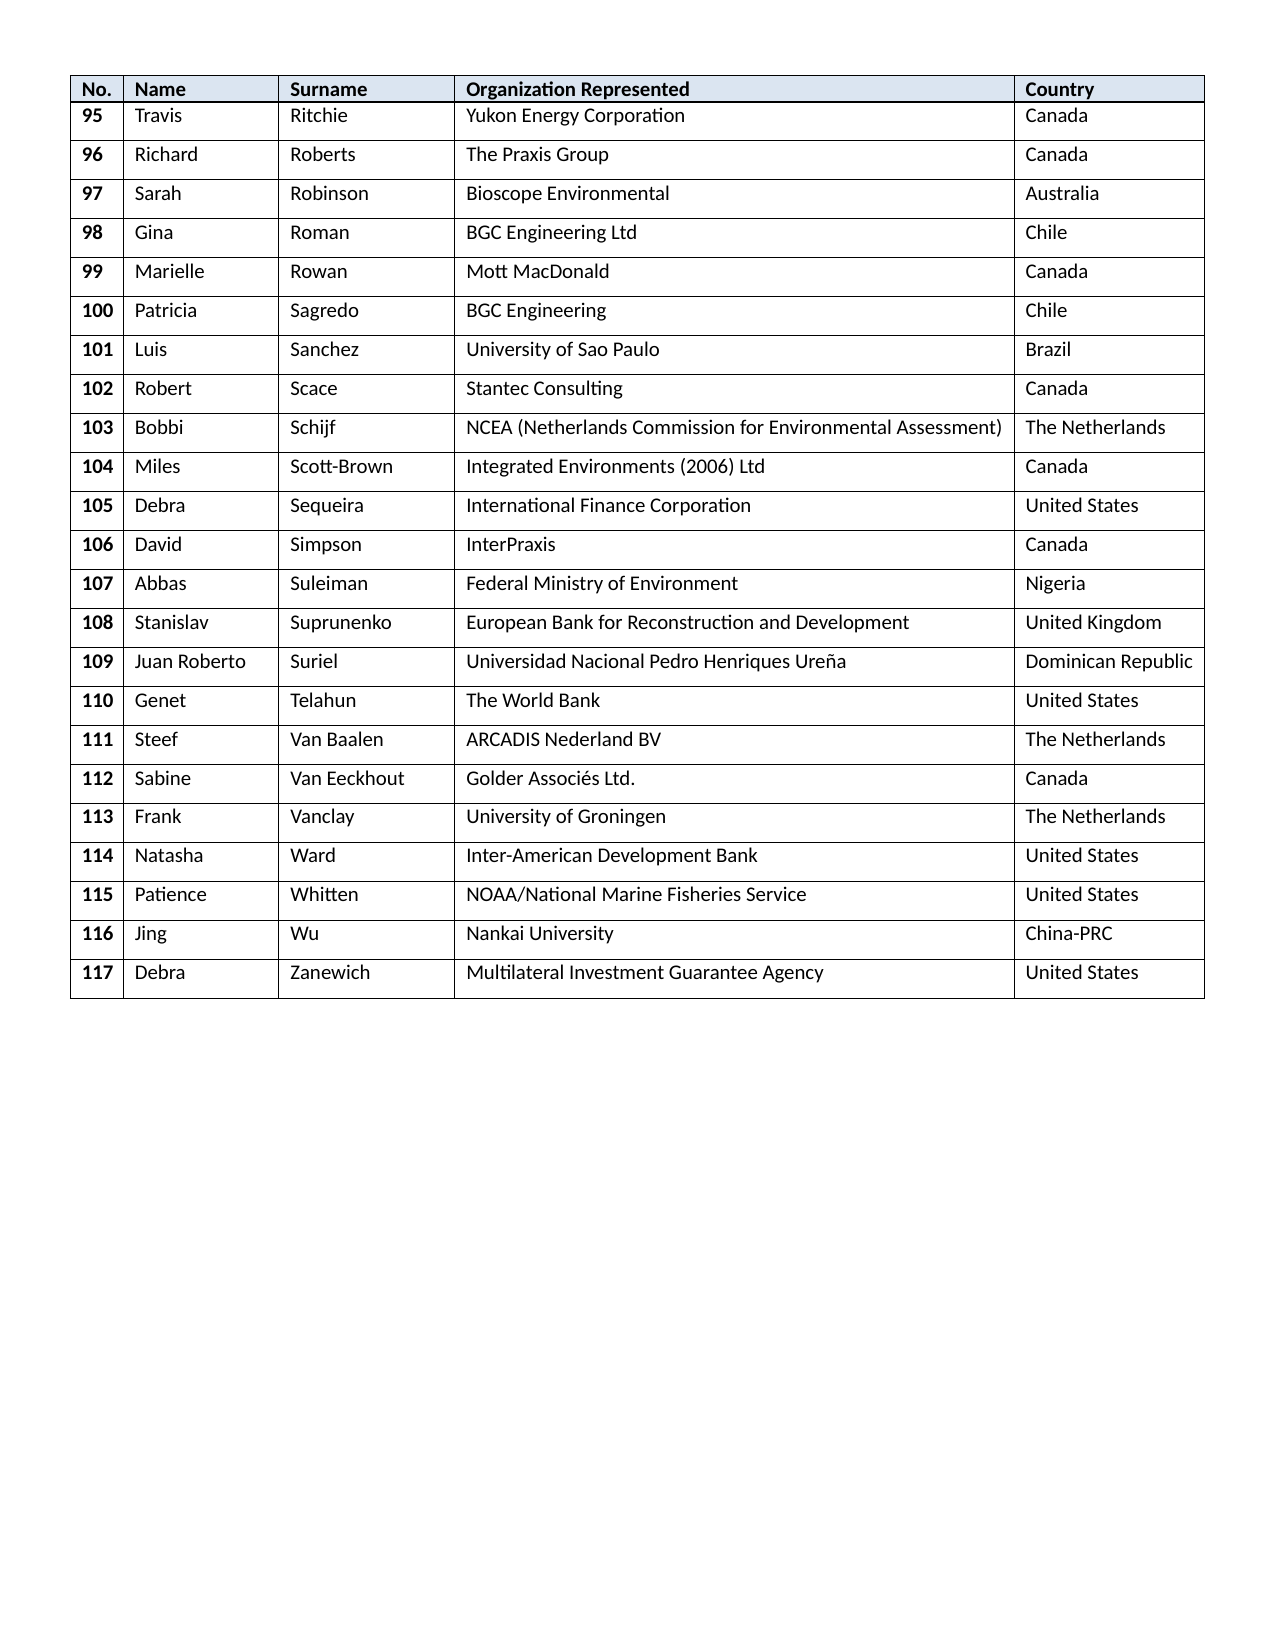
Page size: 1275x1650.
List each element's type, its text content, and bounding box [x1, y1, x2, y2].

table_cell Vanclay [279, 804, 454, 842]
table_cell Abbas [124, 570, 278, 608]
table_cell Schijf [279, 414, 454, 452]
table_cell United States [1015, 843, 1204, 881]
table_cell Sabine [124, 765, 278, 803]
table_cell 115 [71, 882, 123, 919]
table_cell Wu [279, 921, 454, 958]
table_cell Debra [124, 960, 278, 997]
table_header No. [71, 76, 123, 101]
table_cell Canada [1015, 765, 1204, 803]
table_cell The Netherlands [1015, 804, 1204, 842]
table_cell 101 [71, 336, 123, 374]
table_cell Telahun [279, 687, 454, 725]
table_cell Frank [124, 804, 278, 842]
table_cell Nankai University [455, 921, 1014, 958]
table_cell 113 [71, 804, 123, 842]
table_cell Patricia [124, 297, 278, 335]
table_cell Whitten [279, 882, 454, 919]
table_cell United States [1015, 882, 1204, 919]
table_cell 100 [71, 297, 123, 335]
table_cell United Kingdom [1015, 609, 1204, 647]
table_cell BGC Engineering Ltd [455, 219, 1014, 257]
table_cell Sagredo [279, 297, 454, 335]
table_cell Simpson [279, 531, 454, 569]
table_cell Canada [1015, 141, 1204, 179]
table_cell Van Eeckhout [279, 765, 454, 803]
table_cell Roberts [279, 141, 454, 179]
table_cell 109 [71, 648, 123, 686]
table_cell Ritchie [279, 103, 454, 140]
table_cell David [124, 531, 278, 569]
table_cell Canada [1015, 531, 1204, 569]
table_cell University of Sao Paulo [455, 336, 1014, 374]
table_cell 114 [71, 843, 123, 881]
table_cell Suleiman [279, 570, 454, 608]
table_cell 112 [71, 765, 123, 803]
table_cell 117 [71, 960, 123, 997]
table_cell Bobbi [124, 414, 278, 452]
table_cell Integrated Environments (2006) Ltd [455, 453, 1014, 491]
table_cell Robert [124, 375, 278, 413]
table_cell United States [1015, 687, 1204, 725]
table_cell Mott MacDonald [455, 258, 1014, 296]
table_header Name [124, 76, 278, 101]
table_cell 110 [71, 687, 123, 725]
table_cell Scace [279, 375, 454, 413]
table_cell Inter-American Development Bank [455, 843, 1014, 881]
table_cell International Finance Corporation [455, 492, 1014, 530]
table_cell University of Groningen [455, 804, 1014, 842]
table_cell Sequeira [279, 492, 454, 530]
table_cell 106 [71, 531, 123, 569]
table_cell Canada [1015, 453, 1204, 491]
table_cell 105 [71, 492, 123, 530]
table_cell Dominican Republic [1015, 648, 1204, 686]
table_cell NCEA (Netherlands Commission for Environmental Assessment) [455, 414, 1014, 452]
table_cell Ward [279, 843, 454, 881]
table_cell Juan Roberto [124, 648, 278, 686]
table_cell 97 [71, 180, 123, 218]
table_cell United States [1015, 492, 1204, 530]
table_cell Jing [124, 921, 278, 958]
table_cell Richard [124, 141, 278, 179]
table_cell Stantec Consulting [455, 375, 1014, 413]
table_cell Scott-Brown [279, 453, 454, 491]
table_cell Suriel [279, 648, 454, 686]
table_cell Stanislav [124, 609, 278, 647]
table_cell 111 [71, 726, 123, 764]
table_cell Nigeria [1015, 570, 1204, 608]
table_cell 96 [71, 141, 123, 179]
table_cell Canada [1015, 258, 1204, 296]
table_cell Natasha [124, 843, 278, 881]
table_cell Robinson [279, 180, 454, 218]
table_cell The Netherlands [1015, 726, 1204, 764]
table_cell 108 [71, 609, 123, 647]
table_cell Universidad Nacional Pedro Henriques Ureña [455, 648, 1014, 686]
table_cell Travis [124, 103, 278, 140]
table_header Organization Represented [455, 76, 1014, 101]
table_cell Steef [124, 726, 278, 764]
table_cell Luis [124, 336, 278, 374]
table_cell InterPraxis [455, 531, 1014, 569]
table_cell Bioscope Environmental [455, 180, 1014, 218]
table_cell The Netherlands [1015, 414, 1204, 452]
table_cell The World Bank [455, 687, 1014, 725]
table_cell 103 [71, 414, 123, 452]
table_cell Canada [1015, 103, 1204, 140]
table_cell Rowan [279, 258, 454, 296]
table_cell The Praxis Group [455, 141, 1014, 179]
table_cell Australia [1015, 180, 1204, 218]
table_cell Chile [1015, 219, 1204, 257]
table_cell NOAA/National Marine Fisheries Service [455, 882, 1014, 919]
table_cell Patience [124, 882, 278, 919]
table_cell BGC Engineering [455, 297, 1014, 335]
table_cell 98 [71, 219, 123, 257]
table_cell 116 [71, 921, 123, 958]
table_cell Sanchez [279, 336, 454, 374]
table_cell Suprunenko [279, 609, 454, 647]
table_cell Miles [124, 453, 278, 491]
table_cell Van Baalen [279, 726, 454, 764]
table_cell Sarah [124, 180, 278, 218]
table_cell Chile [1015, 297, 1204, 335]
table_cell Genet [124, 687, 278, 725]
table_cell China-PRC [1015, 921, 1204, 958]
table_cell Multilateral Investment Guarantee Agency [455, 960, 1014, 997]
table_cell Golder Associés Ltd. [455, 765, 1014, 803]
table_cell Canada [1015, 375, 1204, 413]
table_header Surname [279, 76, 454, 101]
table_cell United States [1015, 960, 1204, 997]
table_cell Zanewich [279, 960, 454, 997]
table_cell Marielle [124, 258, 278, 296]
table_cell Federal Ministry of Environment [455, 570, 1014, 608]
table_cell ARCADIS Nederland BV [455, 726, 1014, 764]
table_cell 102 [71, 375, 123, 413]
table_cell 104 [71, 453, 123, 491]
table_cell 95 [71, 103, 123, 140]
table_cell Debra [124, 492, 278, 530]
table_cell 99 [71, 258, 123, 296]
table_cell 107 [71, 570, 123, 608]
table_cell Brazil [1015, 336, 1204, 374]
table_cell Yukon Energy Corporation [455, 103, 1014, 140]
table_cell European Bank for Reconstruction and Development [455, 609, 1014, 647]
table_header Country [1015, 76, 1204, 101]
table_cell Roman [279, 219, 454, 257]
table_cell Gina [124, 219, 278, 257]
